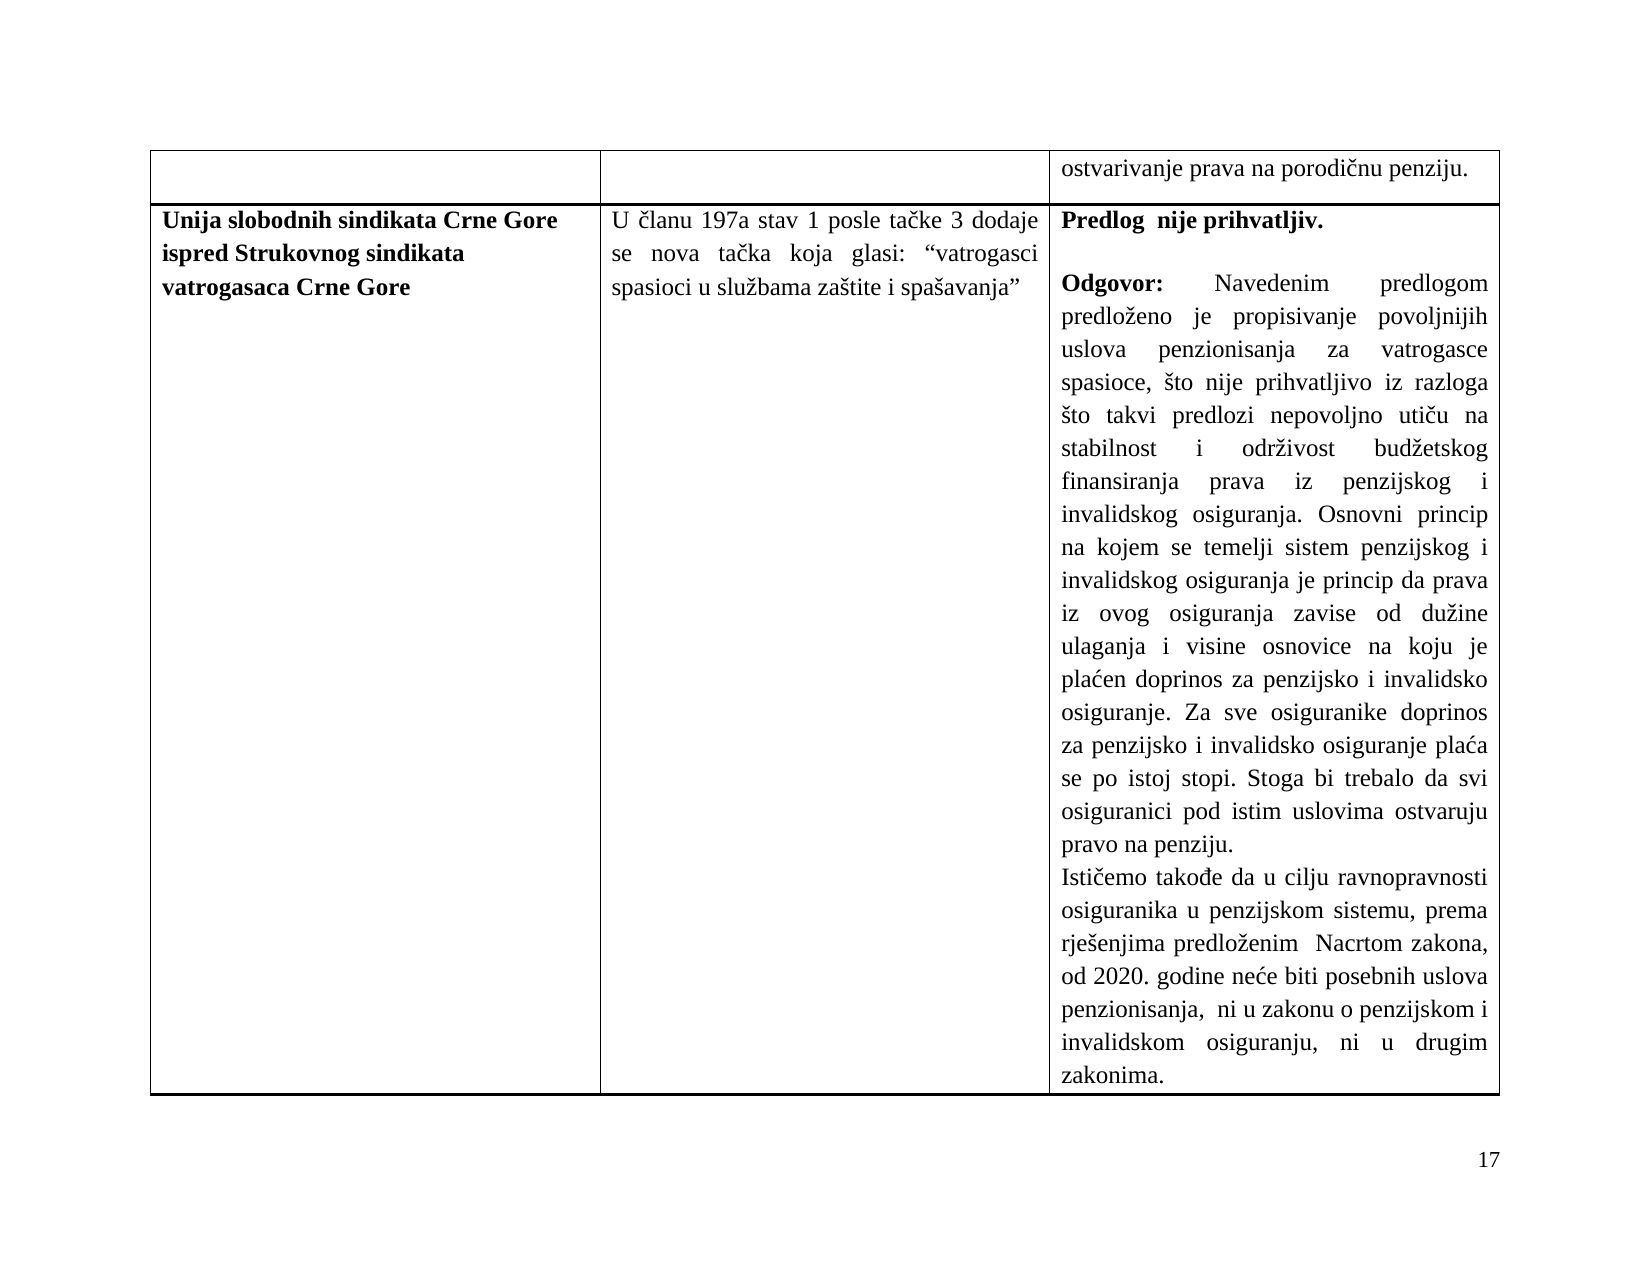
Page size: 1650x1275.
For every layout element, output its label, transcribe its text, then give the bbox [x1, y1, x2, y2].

table_cell Unija slobodnih sindikata Crne Gore ispred Strukovnog sindikata vatrogasaca Crne Gore [151, 206, 600, 1093]
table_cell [601, 151, 1049, 202]
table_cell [1050, 151, 1499, 202]
table_cell U članu 197a stav 1 posle tačke 3 dodaje se nova tačka koja glasi: “vatrogasci spasioci u službama zaštite i spašavanja” [601, 206, 1049, 1093]
table_cell Predlog nije prihvatljiv. Odgovor: Navedenim predlogom predloženo je propisivanje povoljnijih uslova penzionisanja za vatrogasce spasioce, što nije prihvatljivo iz razloga što takvi predlozi nepovoljno utiču na stabilnost i održivost budžetskog finansiranja prava iz penzijskog i invalidskog osiguranja. Osnovni princip na kojem se temelji sistem penzijskog i invalidskog osiguranja je princip da prava iz ovog osiguranja zavise od dužine ulaganja i visine osnovice na koju je plaćen doprinos za penzijsko i invalidsko osiguranje. Za sve osiguranike doprinos za penzijsko i invalidsko osiguranje plaća se po istoj stopi. Stoga bi trebalo da svi osiguranici pod istim uslovima ostvaruju pravo na penziju. Ističemo takođe da u cilju ravnopravnosti osiguranika u penzijskom sistemu, prema rješenjima predloženim Nacrtom zakona, od 2020. godine neće biti posebnih uslova penzionisanja, ni u zakonu o penzijskom i invalidskom osiguranju, ni u drugim zakonima. [1050, 206, 1499, 1093]
table_cell [151, 151, 600, 202]
